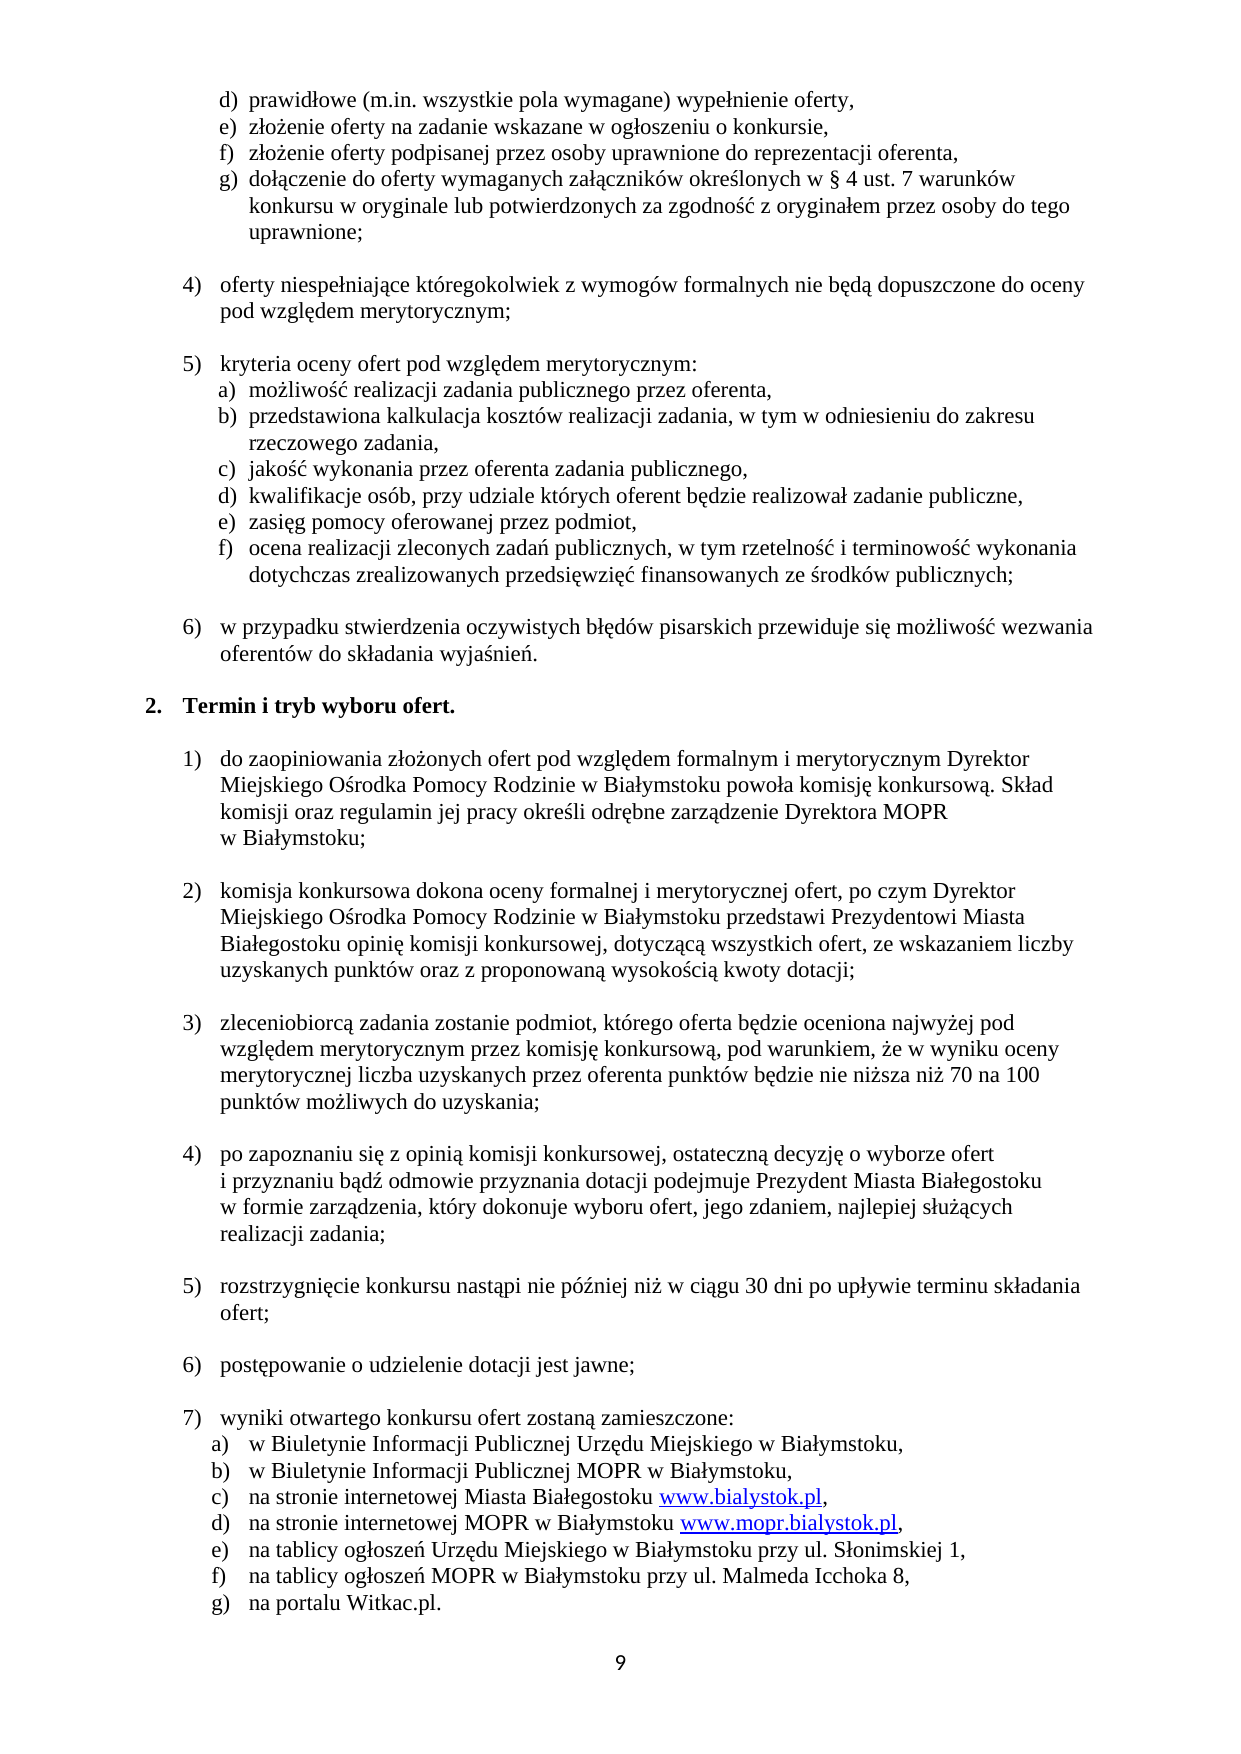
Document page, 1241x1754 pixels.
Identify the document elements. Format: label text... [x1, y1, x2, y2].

list na tablicy ogłoszeń MOPR w Białymstoku przy ul. Malmeda Icchoka 8, [211, 1562, 1095, 1588]
list jakość wykonania przez oferenta zadania publicznego, [218, 455, 1095, 482]
list na tablicy ogłoszeń Urzędu Miejskiego w Białymstoku przy ul. Słonimskiej 1, [211, 1536, 1095, 1562]
list kwalifikacje osób, przy udziale których oferent będzie realizował zadanie publiczne, [218, 482, 1095, 508]
list na portalu Witkac.pl. [211, 1588, 1095, 1615]
list w Biuletynie Informacji Publicznej Urzędu Miejskiego w Białymstoku, [211, 1430, 1095, 1457]
list postępowanie o udzielenie dotacji jest jawne; [182, 1351, 1095, 1378]
list w Biuletynie Informacji Publicznej MOPR w Białymstoku, [211, 1457, 1095, 1483]
list na stronie internetowej MOPR w Białymstoku www.mopr.bialystok.pl, [211, 1509, 1095, 1536]
list komisja konkursowa dokona oceny formalnej i merytorycznej ofert, po czym Dyrektor Miejskiego Ośrodka Pomocy Rodzinie w Białymstoku przedstawi Prezydentowi Miasta Białegostoku opinię komisji konkursowej, dotyczącą wszystkich ofert, ze wskazaniem liczby uzyskanych punktów oraz z proponowaną wysokością kwoty dotacji; [182, 877, 1095, 982]
list złożenie oferty na zadanie wskazane w ogłoszeniu o konkursie, [219, 113, 1095, 139]
list do zaopiniowania złożonych ofert pod względem formalnym i merytorycznym Dyrektor Miejskiego Ośrodka Pomocy Rodzinie w Białymstoku powoła komisję konkursową. Skład komisji oraz regulamin jej pracy określi odrębne zarządzenie Dyrektora MOPR w Białymstoku; [182, 745, 1095, 851]
list dołączenie do oferty wymaganych załączników określonych w § 4 ust. 7 warunków konkursu w oryginale lub potwierdzonych za zgodność z oryginałem przez osoby do tego uprawnione; [219, 165, 1095, 244]
list w przypadku stwierdzenia oczywistych błędów pisarskich przewiduje się możliwość wezwania oferentów do składania wyjaśnień. [182, 613, 1095, 666]
list prawidłowe (m.in. wszystkie pola wymagane) wypełnienie oferty, [219, 86, 1095, 113]
list wyniki otwartego konkursu ofert zostaną zamieszczone: [182, 1404, 1095, 1430]
list zasięg pomocy oferowanej przez podmiot, [218, 508, 1095, 534]
list zleceniobiorcą zadania zostanie podmiot, którego oferta będzie oceniona najwyżej pod względem merytorycznym przez komisję konkursową, pod warunkiem, że w wyniku oceny merytorycznej liczba uzyskanych przez oferenta punktów będzie nie niższa niż 70 na 100 punktów możliwych do uzyskania; [182, 1009, 1095, 1114]
list rozstrzygnięcie konkursu nastąpi nie później niż w ciągu 30 dni po upływie terminu składania ofert; [182, 1272, 1095, 1325]
list możliwość realizacji zadania publicznego przez oferenta, [218, 376, 1095, 403]
list kryteria oceny ofert pod względem merytorycznym: [182, 350, 1095, 376]
list przedstawiona kalkulacja kosztów realizacji zadania, w tym w odniesieniu do zakresu rzeczowego zadania, [218, 403, 1095, 455]
list Termin i tryb wyboru ofert. [145, 692, 1095, 719]
list złożenie oferty podpisanej przez osoby uprawnione do reprezentacji oferenta, [219, 139, 1095, 165]
list na stronie internetowej Miasta Białegostoku www.bialystok.pl, [211, 1483, 1095, 1509]
list ocena realizacji zleconych zadań publicznych, w tym rzetelność i terminowość wykonania dotychczas zrealizowanych przedsięwzięć finansowanych ze środków publicznych; [218, 534, 1095, 587]
list po zapoznaniu się z opinią komisji konkursowej, ostateczną decyzję o wyborze ofert i przyznaniu bądź odmowie przyznania dotacji podejmuje Prezydent Miasta Białegostoku w formie zarządzenia, który dokonuje wyboru ofert, jego zdaniem, najlepiej służących realizacji zadania; [182, 1141, 1095, 1246]
list oferty niespełniające któregokolwiek z wymogów formalnych nie będą dopuszczone do oceny pod względem merytorycznym; [182, 271, 1095, 323]
